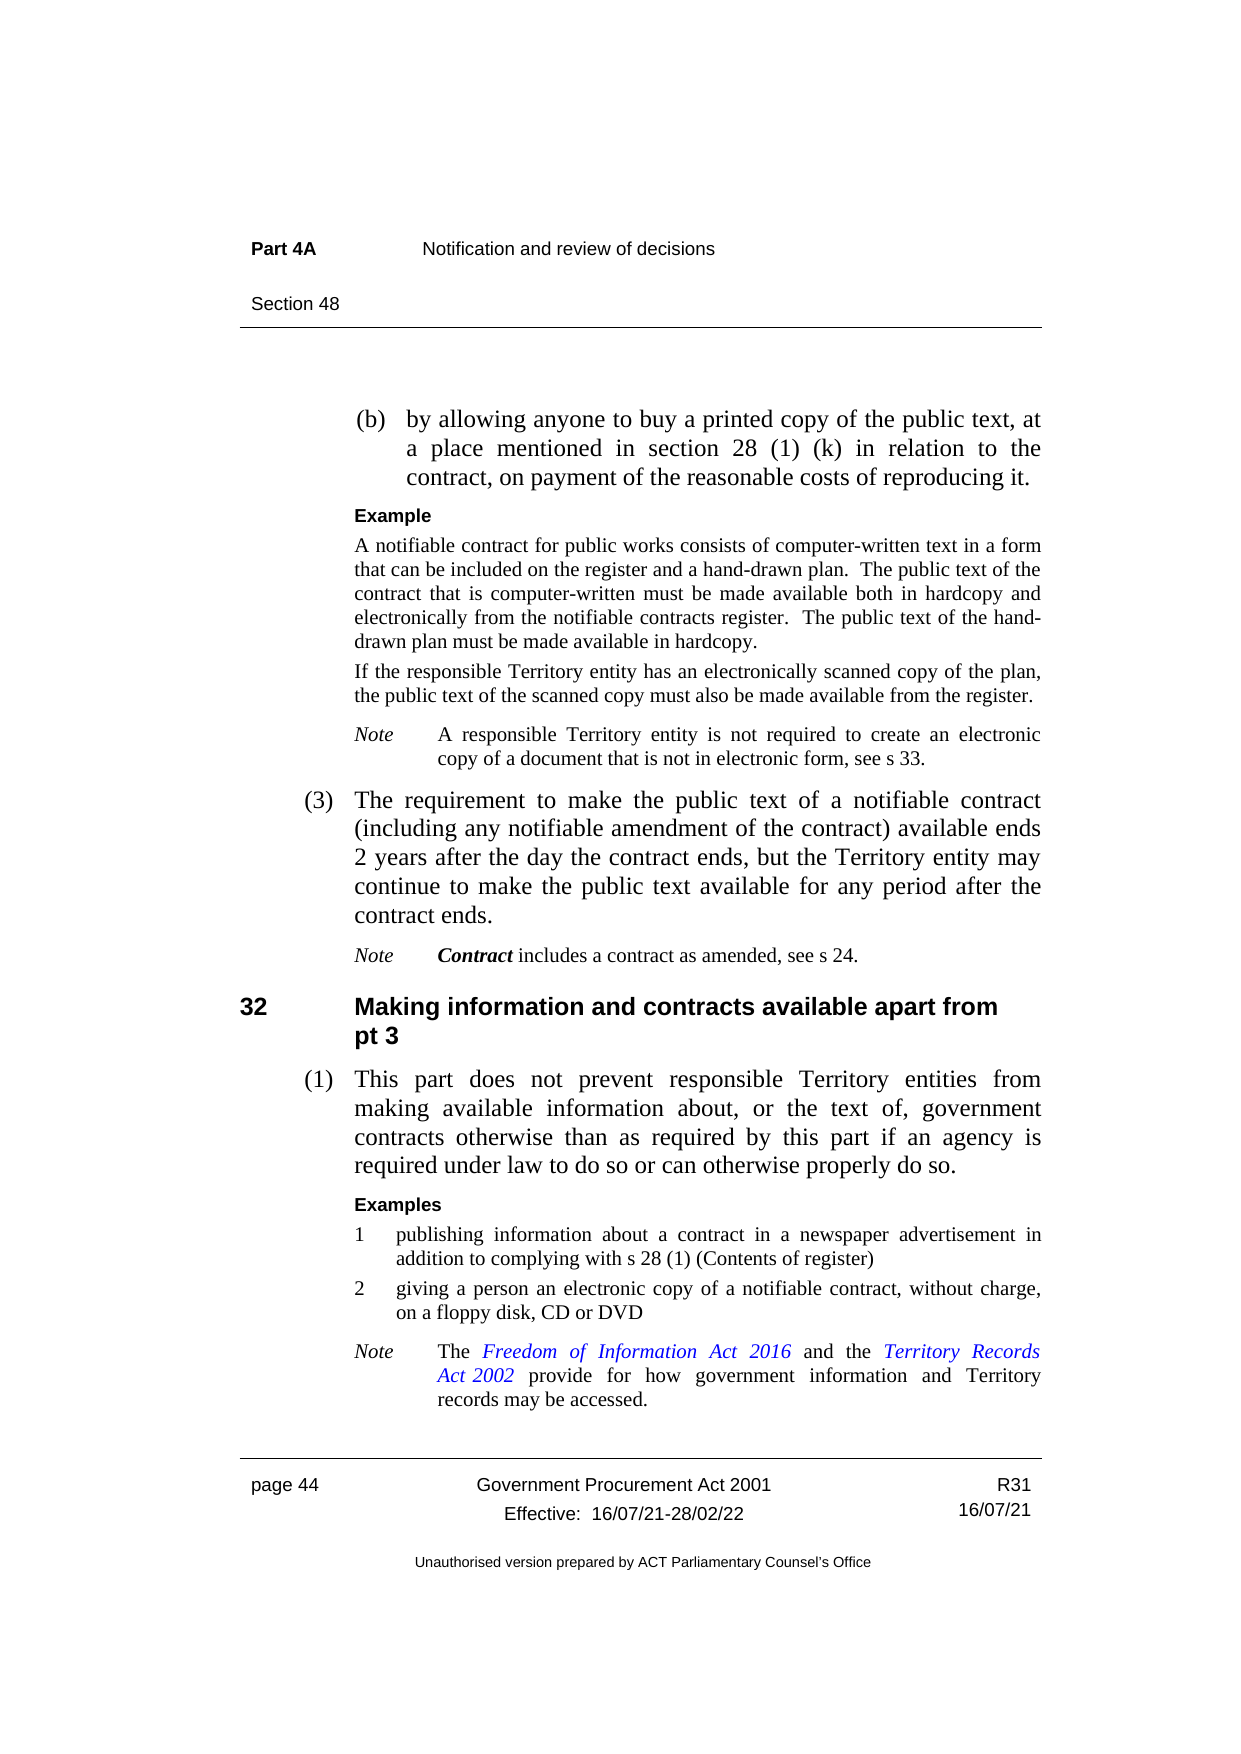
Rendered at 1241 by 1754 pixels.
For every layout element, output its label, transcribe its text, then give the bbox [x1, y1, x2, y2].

text (1) This part does not prevent responsible Territory entities from making available information about, or the text of, government contracts otherwise than as required by this part if an agency is required under law to do so or can otherwise properly do so. [239, 1064, 1042, 1179]
text 1 publishing information about a contract in a newspaper advertisement in addition to complying with s 28 (1) (Contents of register) [354, 1222, 1042, 1270]
text Note A responsible Territory entity is not required to create an electronic copy of a document that is not in electronic form, see s 33. [354, 722, 1042, 770]
text A notifiable contract for public works consists of computer-written text in a form that can be included on the register and a hand-drawn plan. The public text of the contract that is computer-written must be made available both in hardcopy and electronically from the notifiable contracts register. The public text of the hand-drawn plan must be made available in hardcopy. [354, 533, 1042, 653]
text Example [354, 505, 1042, 527]
text Note Contract includes a contract as amended, see s 24. [354, 943, 1042, 967]
text 32 Making information and contracts available apart from pt 3 [239, 992, 1042, 1050]
text If the responsible Territory entity has an electronically scanned copy of the plan, the public text of the scanned copy must also be made available from the register. [354, 659, 1042, 707]
text 2 giving a person an electronic copy of a notifiable contract, without charge, on a floppy disk, CD or DVD [354, 1276, 1042, 1324]
text Note The Freedom of Information Act 2016 and the Territory Records Act 2002 provide for how government information and Territory records may be accessed. [354, 1339, 1042, 1411]
text (b) by allowing anyone to buy a printed copy of the public text, at a place mentioned in section 28 (1) (k) in relation to the contract, on payment of the reasonable costs of reproducing it. [239, 404, 1042, 490]
text Examples [354, 1194, 1042, 1215]
text (3) The requirement to make the public text of a notifiable contract (including any notifiable amendment of the contract) available ends 2 years after the day the contract ends, but the Territory entity may continue to make the public text available for any period after the contract ends. [239, 785, 1042, 928]
